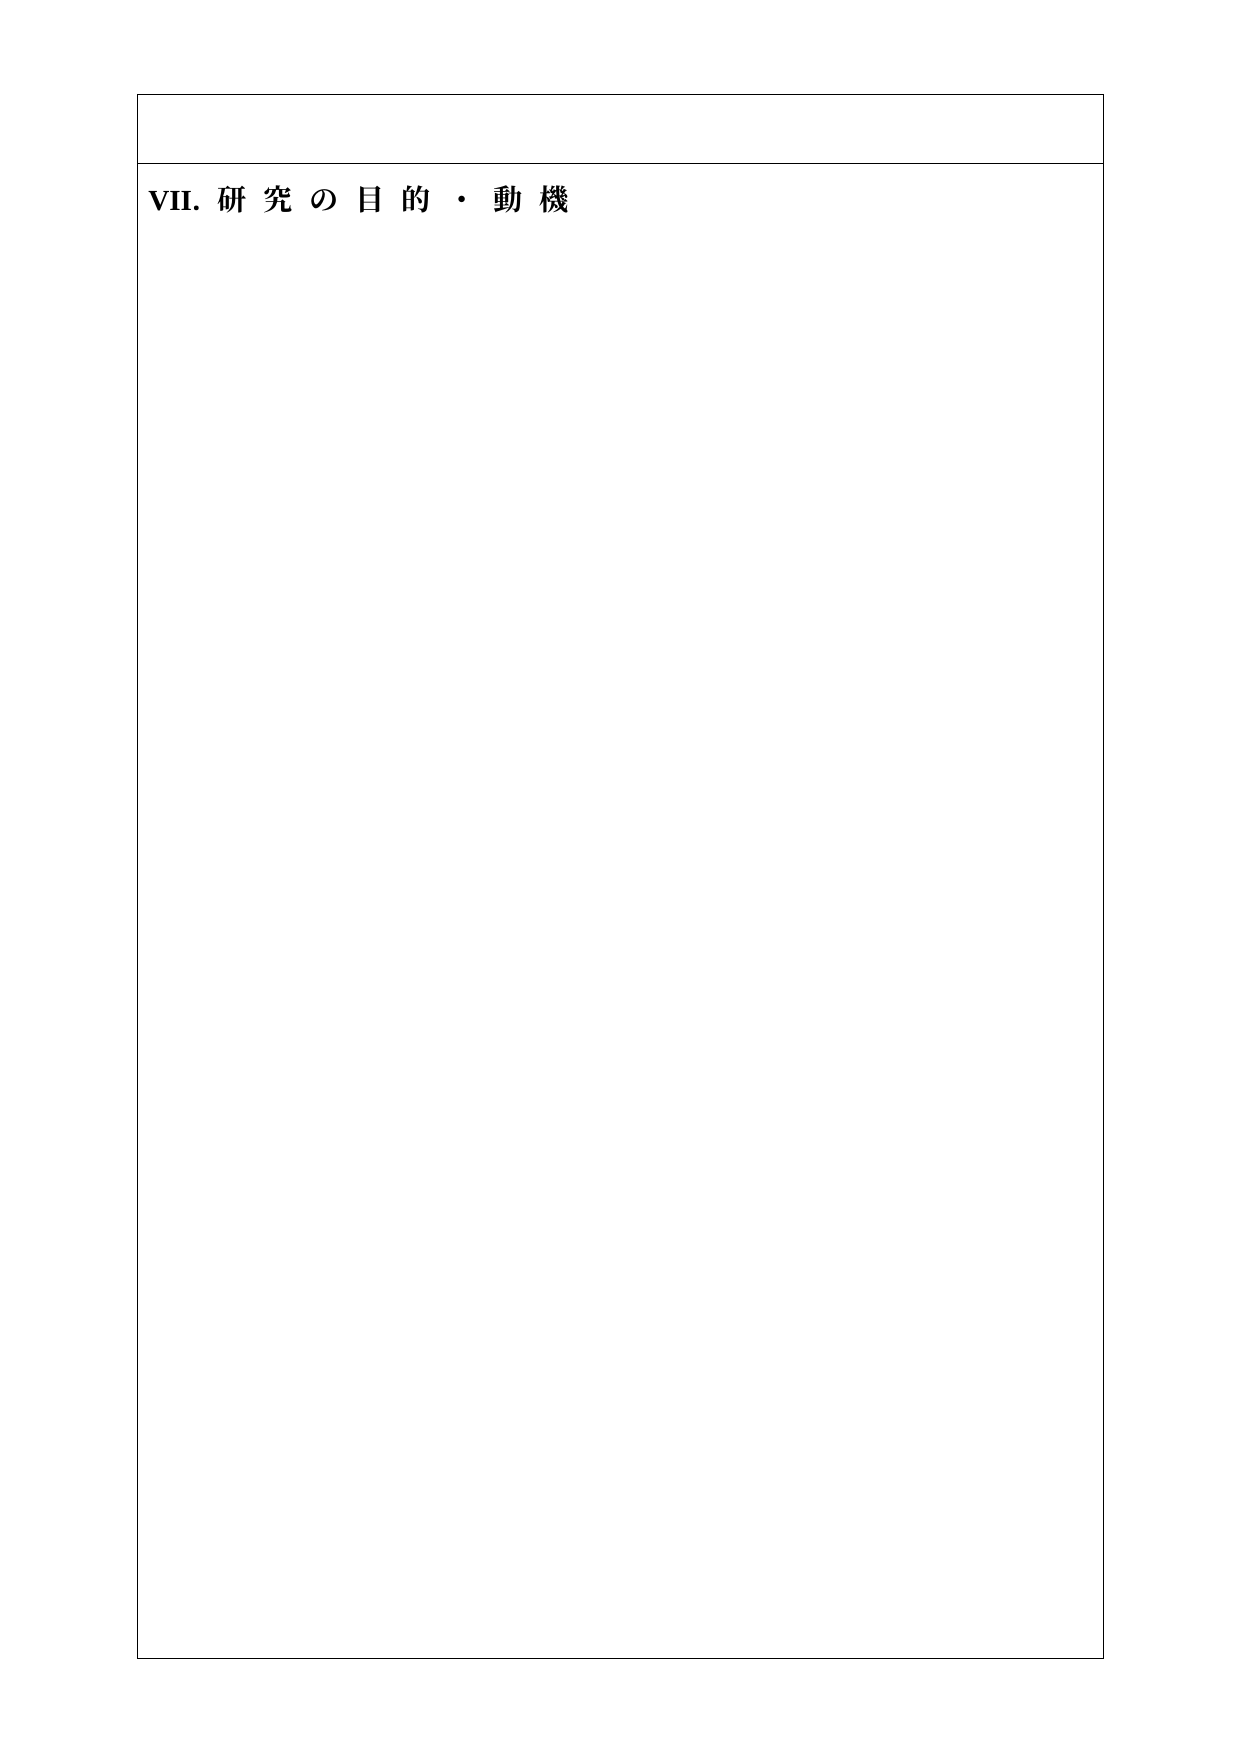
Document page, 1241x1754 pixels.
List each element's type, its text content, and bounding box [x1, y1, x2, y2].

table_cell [138, 95, 1103, 163]
table_cell VII.研究の目的・動機 [138, 164, 1103, 1658]
